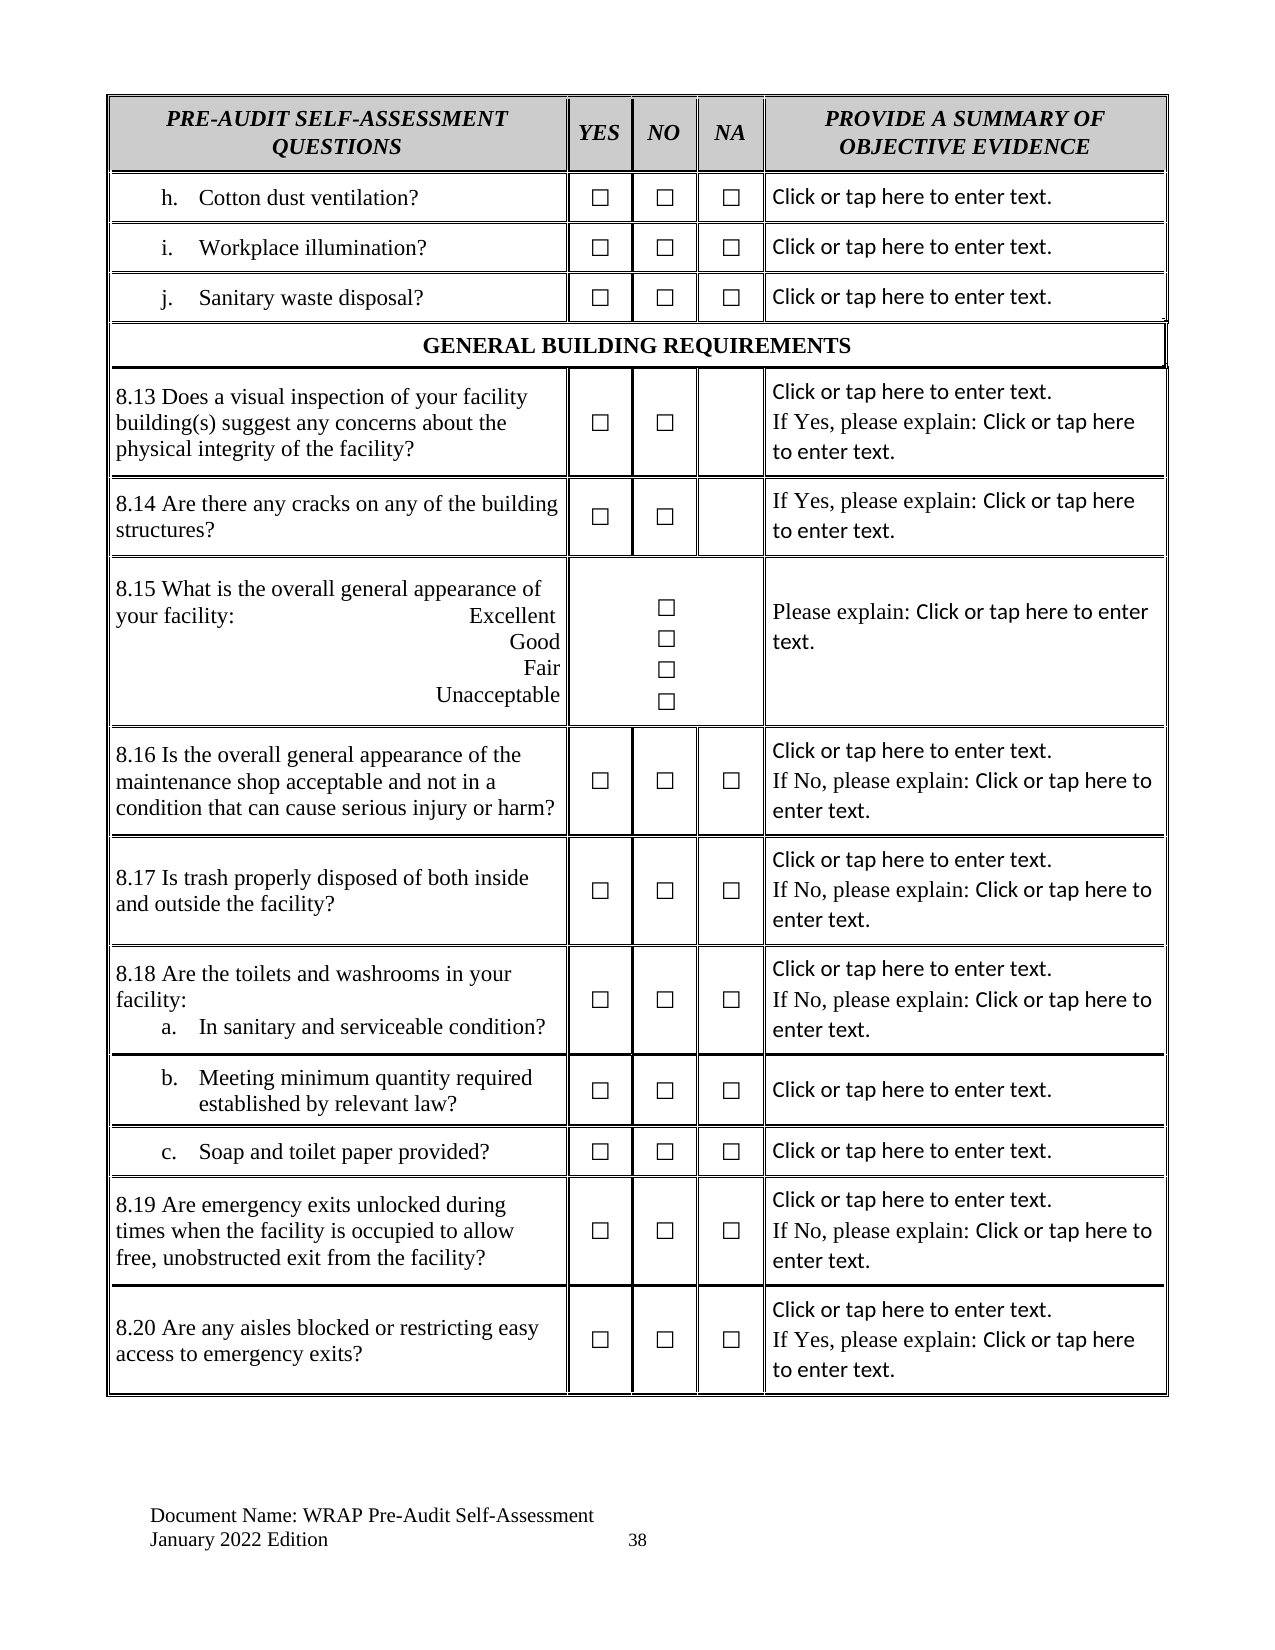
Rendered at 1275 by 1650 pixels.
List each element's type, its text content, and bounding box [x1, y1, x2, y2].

table_cell [699, 174, 763, 221]
table_cell [634, 838, 696, 943]
table_cell [632, 1287, 697, 1393]
table_cell [570, 224, 631, 271]
table_cell If No, please explain: [766, 1175, 1166, 1284]
table_cell [570, 1056, 631, 1124]
table_cell [634, 369, 696, 475]
table_header NA [698, 97, 764, 170]
table_cell 8.13 Does a visual inspection of your facility building(s) suggest any concerns about the physical integrity of the facility? [110, 366, 566, 475]
table_cell [634, 1056, 696, 1124]
table_cell [570, 558, 763, 725]
table_cell [570, 274, 631, 321]
table_cell [699, 947, 763, 1053]
table_cell [766, 1053, 1167, 1124]
table_cell [634, 174, 696, 221]
table_cell [699, 369, 763, 475]
table_cell Cotton dust ventilation? [110, 170, 566, 221]
table_cell [634, 479, 696, 554]
table_cell 8.17 Is trash properly disposed of both inside and outside the facility? [110, 834, 566, 943]
table_cell [699, 274, 763, 321]
table_cell If No, please explain: [766, 944, 1166, 1053]
table_cell If No, please explain: [766, 834, 1166, 943]
table_cell [699, 838, 763, 943]
table_cell [634, 224, 696, 271]
table_cell [634, 274, 696, 321]
table_cell 8.14 Are there any cracks on any of the building structures? [110, 475, 566, 554]
table_cell 8.20 Are any aisles blocked or restricting easy access to emergency exits? [110, 1284, 568, 1393]
table_cell [766, 170, 1166, 221]
table_cell 8.19 Are emergency exits unlocked during times when the facility is occupied to allow free, unobstructed exit from the facility? [110, 1175, 566, 1284]
table_cell [570, 369, 631, 475]
table_cell [568, 1287, 632, 1393]
table_header NO [632, 97, 697, 170]
table_header PRE-AUDIT SELF-ASSESSMENT QUESTIONS [108, 95, 568, 170]
table_cell [699, 224, 763, 271]
table_cell GENERAL BUILDING REQUIREMENTS [108, 321, 1166, 366]
table_cell Meeting minimum quantity required established by relevant law? [108, 1053, 566, 1124]
table_cell If Yes, please explain: [765, 1284, 1166, 1393]
table_cell [570, 1128, 631, 1174]
table_cell [634, 1178, 696, 1284]
table_cell [570, 479, 631, 554]
table_cell [570, 1178, 631, 1284]
table_cell 8.16 Is the overall general appearance of the maintenance shop acceptable and not in a condition that can cause serious injury or harm? [108, 725, 568, 834]
table_cell [570, 728, 631, 834]
table_cell [766, 1124, 1166, 1174]
table_cell [699, 1128, 763, 1174]
table_cell [699, 1178, 763, 1284]
table_cell [634, 728, 696, 834]
table_cell [634, 1128, 696, 1174]
table_cell 8.18 Are the toilets and washrooms in your facility: In sanitary and serviceable condition? [110, 944, 566, 1053]
table_cell [570, 174, 631, 221]
table_cell If Yes, please explain: [766, 369, 1166, 475]
table_cell Workplace illumination? [108, 221, 568, 271]
table_cell [570, 947, 631, 1053]
table_cell [699, 728, 763, 834]
table_cell [570, 838, 631, 943]
table_cell Sanitary waste disposal? [108, 271, 568, 321]
table_cell If Yes, please explain: [766, 475, 1166, 554]
table_cell [698, 1287, 764, 1393]
table_cell [765, 221, 1167, 271]
table_cell [634, 947, 696, 1053]
table_cell [699, 479, 763, 554]
table_cell [765, 271, 1167, 321]
table_header YES [568, 95, 632, 170]
table_cell [699, 1056, 763, 1124]
table_cell 8.15 What is the overall general appearance of your facility: Excellent Good Fair Unacceptable [110, 555, 566, 725]
table_cell If No, please explain: [765, 725, 1167, 834]
table_cell Soap and toilet paper provided? [110, 1124, 566, 1174]
table_header PROVIDE A SUMMARY OF OBJECTIVE EVIDENCE [765, 97, 1166, 170]
table_cell Please explain: [766, 555, 1166, 725]
